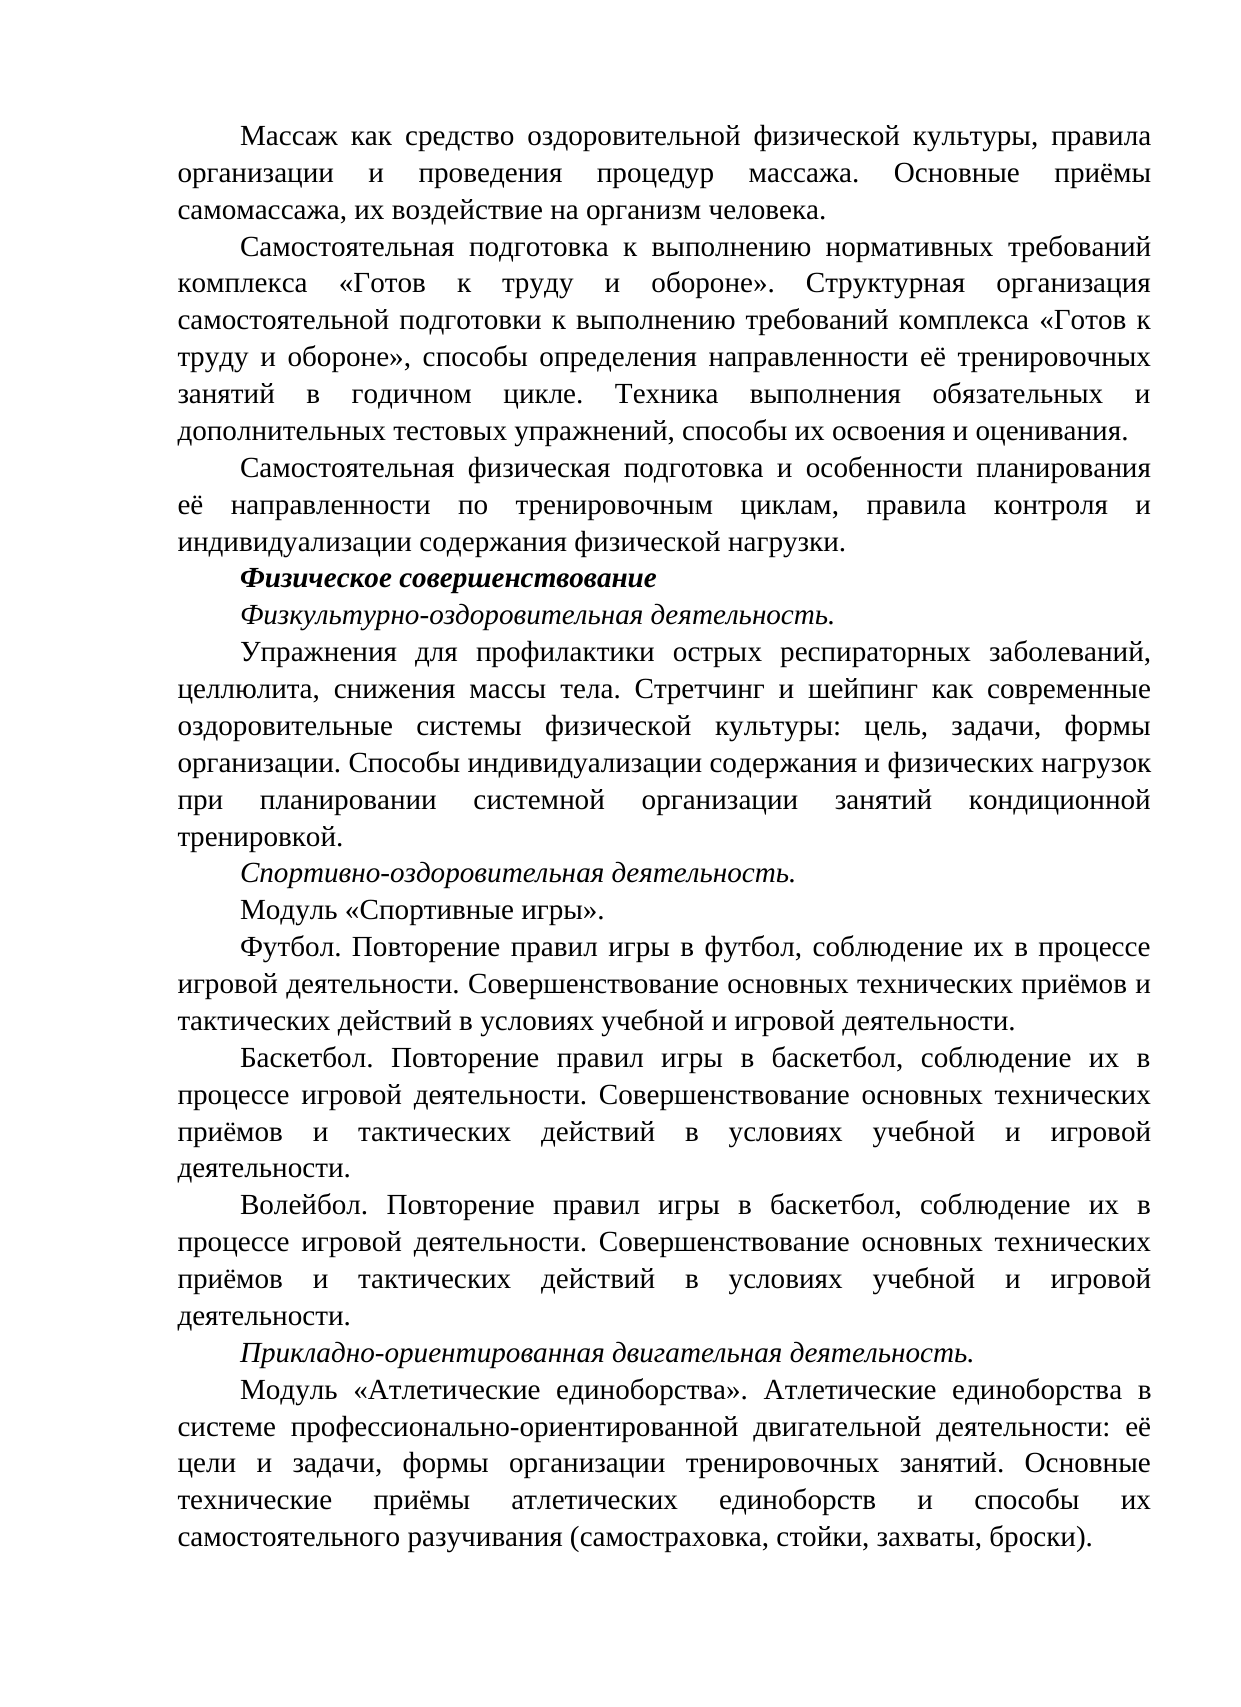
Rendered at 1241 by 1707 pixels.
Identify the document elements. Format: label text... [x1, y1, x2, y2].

text Модуль «Спортивные игры». [177, 892, 1152, 926]
text Спортивно-оздоровительная деятельность. [177, 856, 1152, 889]
text Массаж как средство оздоровительной физической культуры, правила организации и проведения процедур массажа. Основные приёмы самомассажа, их воздействие на организм человека. [177, 118, 1152, 225]
text Прикладно-ориентированная двигательная деятельность. [177, 1335, 1152, 1368]
text Физическое совершенствование [177, 561, 1152, 594]
text Футбол. Повторение правил игры в футбол, соблюдение их в процессе игровой деятельности. Совершенствование основных технических приёмов и тактических действий в условиях учебной и игровой деятельности. [177, 929, 1152, 1037]
text Волейбол. Повторение правил игры в баскетбол, соблюдение их в процессе игровой деятельности. Совершенствование основных технических приёмов и тактических действий в условиях учебной и игровой деятельности. [177, 1187, 1152, 1332]
text Самостоятельная подготовка к выполнению нормативных требований комплекса «Готов к труду и обороне». Структурная организация самостоятельной подготовки к выполнению требований комплекса «Готов к труду и обороне», способы определения направленности её тренировочных занятий в годичном цикле. Техника выполнения обязательных и дополнительных тестовых упражнений, способы их освоения и оценивания. [177, 229, 1152, 447]
text Модуль «Атлетические единоборства». Атлетические единоборства в системе профессионально-ориентированной двигательной деятельности: её цели и задачи, формы организации тренировочных занятий. Основные технические приёмы атлетических единоборств и способы их самостоятельного разучивания (самостраховка, стойки, захваты, броски). [177, 1372, 1152, 1553]
text Физкультурно-оздоровительная деятельность. [177, 597, 1152, 631]
text Самостоятельная физическая подготовка и особенности планирования её направленности по тренировочным циклам, правила контроля и индивидуализации содержания физической нагрузки. [177, 450, 1152, 557]
text Упражнения для профилактики острых респираторных заболеваний, целлюлита, снижения массы тела. Стретчинг и шейпинг как современные оздоровительные системы физической культуры: цель, задачи, формы организации. Способы индивидуализации содержания и физических нагрузок при планировании системной организации занятий кондиционной тренировкой. [177, 634, 1152, 852]
text Баскетбол. Повторение правил игры в баскетбол, соблюдение их в процессе игровой деятельности. Совершенствование основных технических приёмов и тактических действий в условиях учебной и игровой деятельности. [177, 1040, 1152, 1184]
